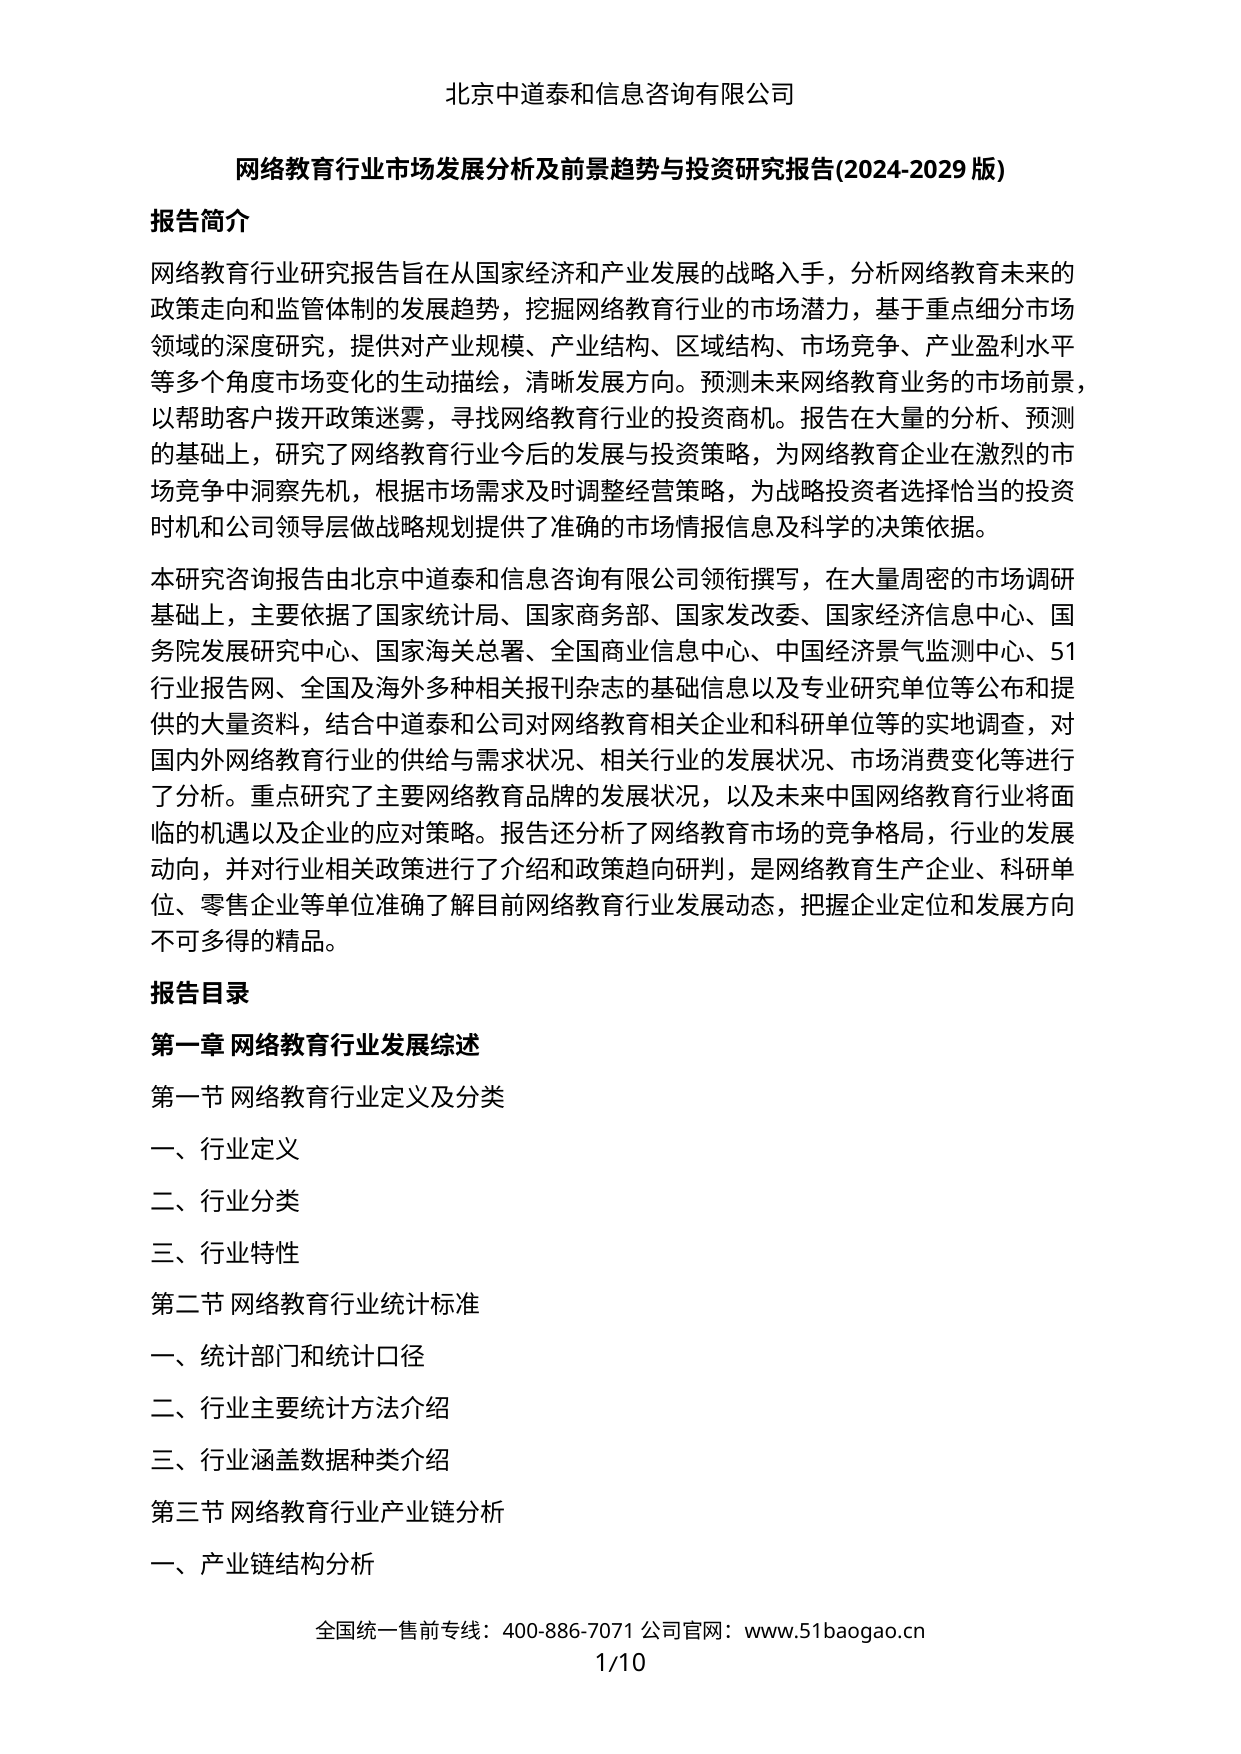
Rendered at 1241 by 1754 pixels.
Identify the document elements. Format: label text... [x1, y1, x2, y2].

text 三、行业涵盖数据种类介绍 [150, 1441, 1090, 1477]
text 本研究咨询报告由北京中道泰和信息咨询有限公司领衔撰写，在大量周密的市场调研基础上，主要依据了国家统计局、国家商务部、国家发改委、国家经济信息中心、国务院发展研究中心、国家海关总署、全国商业信息中心、中国经济景气监测中心、51行业报告网、全国及海外多种相关报刊杂志的基础信息以及专业研究单位等公布和提供的大量资料，结合中道泰和公司对网络教育相关企业和科研单位等的实地调查，对国内外网络教育行业的供给与需求状况、相关行业的发展状况、市场消费变化等进行了分析。重点研究了主要网络教育品牌的发展状况，以及未来中国网络教育行业将面临的机遇以及企业的应对策略。报告还分析了网络教育市场的竞争格局，行业的发展动向，并对行业相关政策进行了介绍和政策趋向研判，是网络教育生产企业、科研单位、零售企业等单位准确了解目前网络教育行业发展动态，把握企业定位和发展方向不可多得的精品。 [150, 559, 1090, 958]
text 一、行业定义 [150, 1129, 1090, 1166]
text 网络教育行业研究报告旨在从国家经济和产业发展的战略入手，分析网络教育未来的政策走向和监管体制的发展趋势，挖掘网络教育行业的市场潜力，基于重点细分市场领域的深度研究，提供对产业规模、产业结构、区域结构、市场竞争、产业盈利水平等多个角度市场变化的生动描绘，清晰发展方向。预测未来网络教育业务的市场前景，以帮助客户拨开政策迷雾，寻找网络教育行业的投资商机。报告在大量的分析、预测的基础上，研究了网络教育行业今后的发展与投资策略，为网络教育企业在激烈的市场竞争中洞察先机，根据市场需求及时调整经营策略，为战略投资者选择恰当的投资时机和公司领导层做战略规划提供了准确的市场情报信息及科学的决策依据。 [150, 254, 1090, 544]
text 三、行业特性 [150, 1233, 1090, 1269]
text 一、产业链结构分析 [150, 1544, 1090, 1581]
text 二、行业主要统计方法介绍 [150, 1389, 1090, 1425]
text 报告简介 [150, 202, 1090, 238]
text 第二节 网络教育行业统计标准 [150, 1285, 1090, 1321]
text 报告目录 [150, 974, 1090, 1010]
text 第一章 网络教育行业发展综述 [150, 1026, 1090, 1062]
text 二、行业分类 [150, 1181, 1090, 1217]
text 网络教育行业市场发展分析及前景趋势与投资研究报告(2024-2029版) [150, 150, 1090, 186]
text 第一节 网络教育行业定义及分类 [150, 1077, 1090, 1114]
text 第三节 网络教育行业产业链分析 [150, 1492, 1090, 1529]
text 一、统计部门和统计口径 [150, 1337, 1090, 1373]
